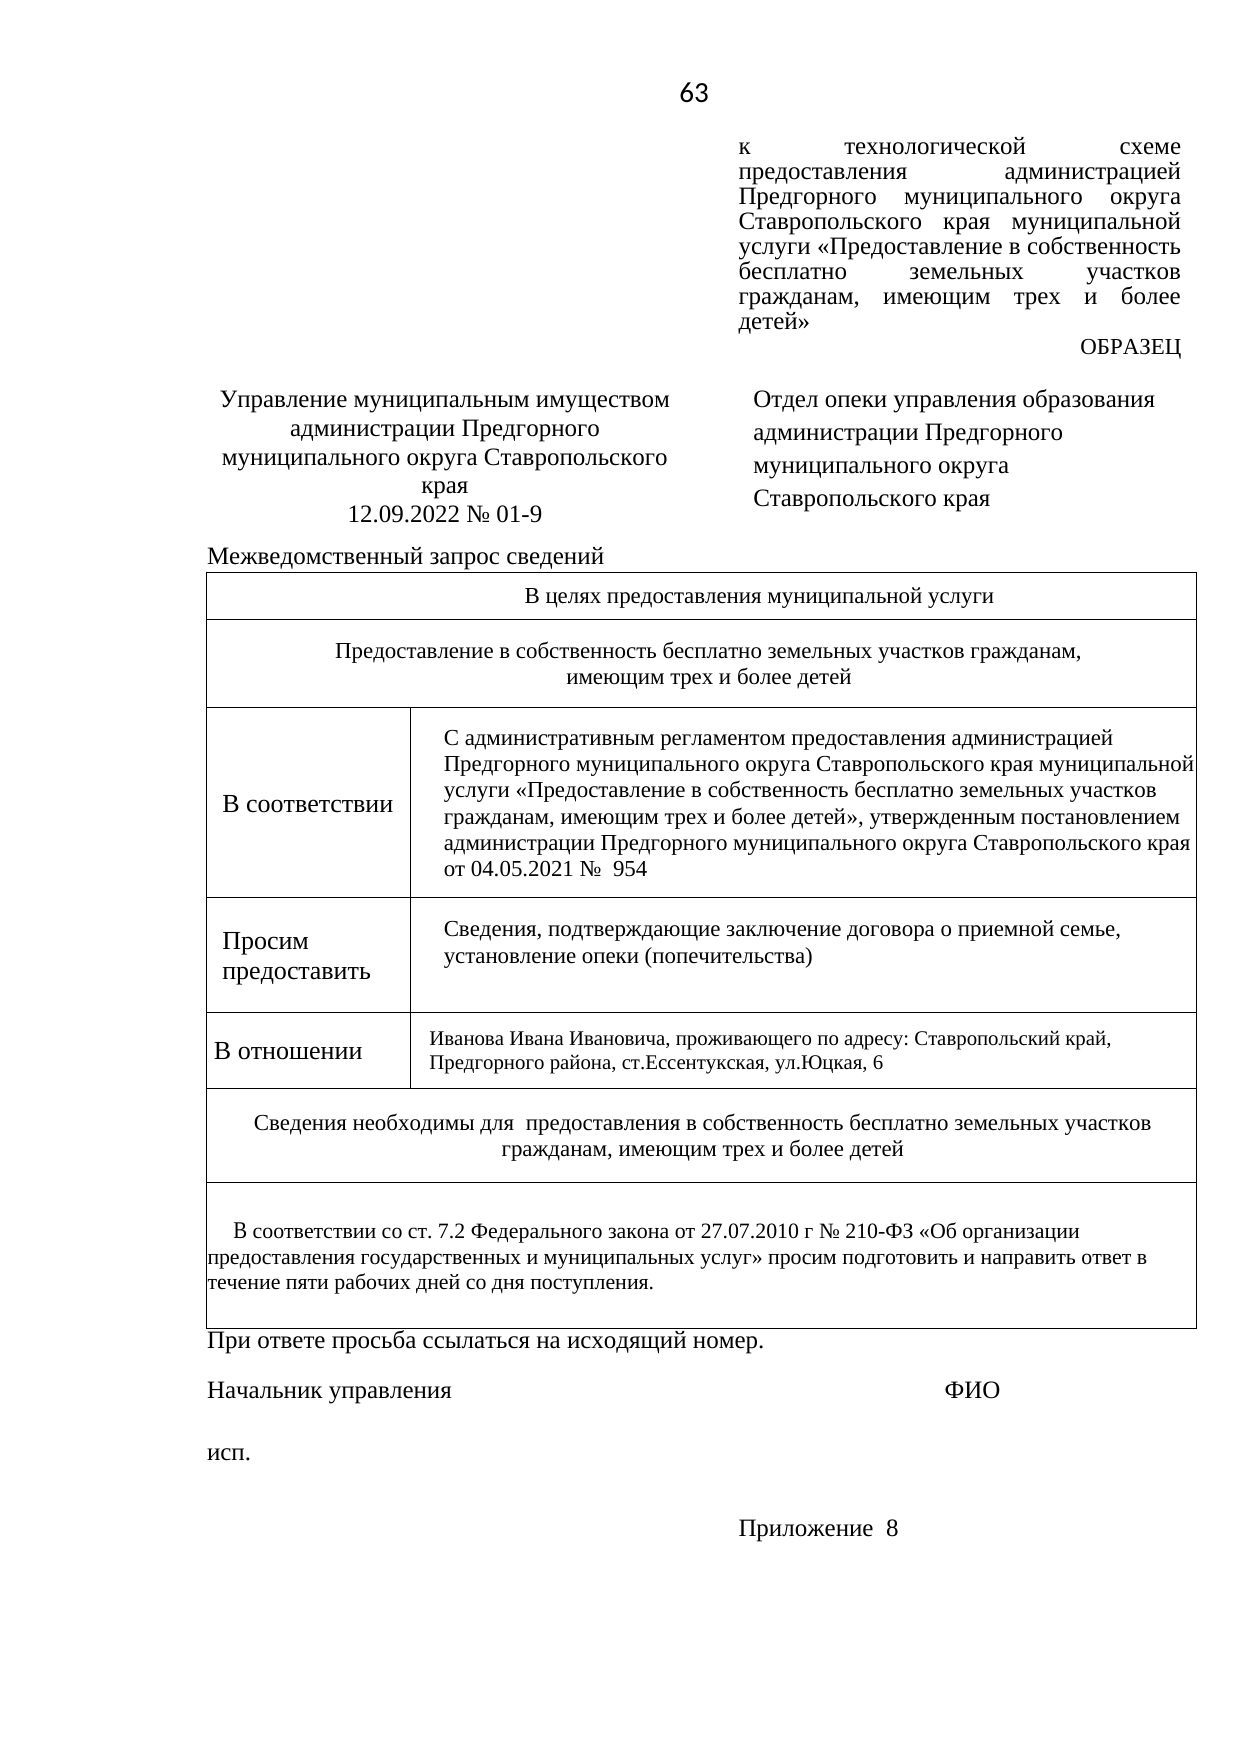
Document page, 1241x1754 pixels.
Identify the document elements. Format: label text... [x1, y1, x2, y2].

text Приложение 8 [738, 1516, 1181, 1541]
text Межведомственный запрос сведений [207, 537, 1181, 572]
text При ответе просьба ссылаться на исходящий номер. [207, 1329, 1181, 1354]
table_cell Сведения, подтверждающие заключение договора о приемной семье, установление опеки (попечительства) [411, 898, 1196, 1012]
table_cell Предоставление в собственность бесплатно земельных участков гражданам, имеющим трех и более детей [207, 620, 1196, 707]
table_header Управление муниципальным имуществом администрации Предгорного муниципального округа Ставропольского края 12.09.2022 № 01-9 [196, 384, 694, 537]
text Начальник управления ФИО [207, 1379, 1181, 1404]
table_cell С административным регламентом предоставления администрацией Предгорного муниципального округа Ставропольского края муниципальной услуги «Предоставление в собственность бесплатно земельных участков гражданам, имеющим трех и более детей», утвержденным постановлением администрации Предгорного муниципального округа Ставропольского края от 04.05.2021 № 954 [411, 708, 1196, 897]
table_header В целях предоставления муниципальной услуги [207, 573, 1196, 619]
text исп. [207, 1437, 1181, 1466]
text к технологической схеме предоставления администрацией Предгорного муниципального округа Ставропольского края муниципальной услуги «Предоставление в собственность бесплатно земельных участков гражданам, имеющим трех и более детей» [738, 134, 1181, 334]
text ОБРАЗЕЦ [369, 334, 1181, 359]
table_header Отдел опеки управления образования администрации Предгорного муниципального округа Ставропольского края [694, 384, 1192, 537]
table_cell В соответствии [207, 708, 410, 897]
table_cell Иванова Ивана Ивановича, проживающего по адресу: Ставропольский край, Предгорного района, ст.Ессентукская, ул.Юцкая, 6 [411, 1013, 1196, 1087]
table_cell В отношении [207, 1013, 410, 1087]
table_cell В соответствии со ст. 7.2 Федерального закона от 27.07.2010 г № 210-ФЗ «Об организации предоставления государственных и муниципальных услуг» просим подготовить и направить ответ в течение пяти рабочих дней со дня поступления. [207, 1183, 1196, 1328]
table_cell Просим предоставить [207, 898, 410, 1012]
table_cell Сведения необходимы для предоставления в собственность бесплатно земельных участков гражданам, имеющим трех и более детей [207, 1089, 1196, 1182]
